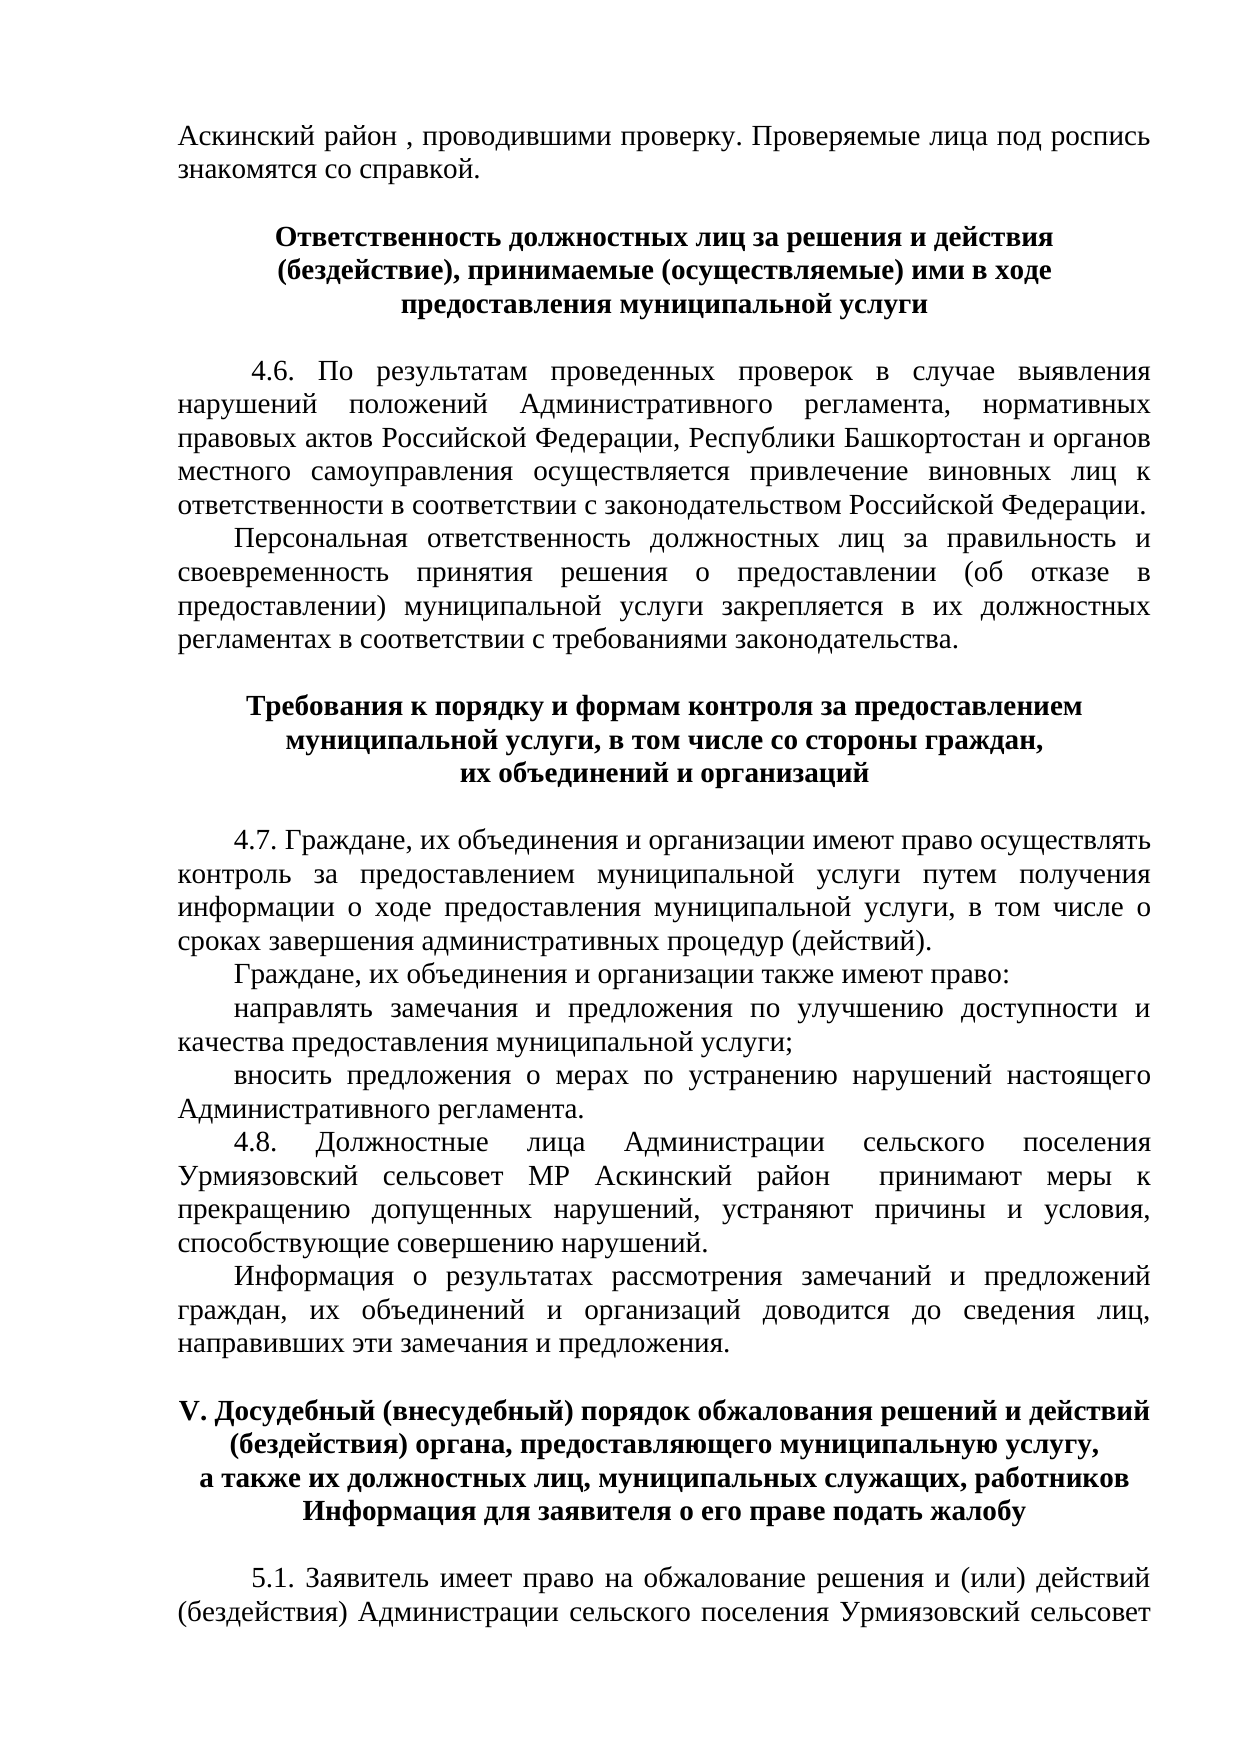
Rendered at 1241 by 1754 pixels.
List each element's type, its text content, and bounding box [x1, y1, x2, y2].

text V. Досудебный (внесудебный) порядок обжалования решений и действий (бездействия) органа, предоставляющего муниципальную услугу, [177, 1393, 1152, 1460]
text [177, 1560, 1152, 1627]
text 4.7. Граждане, их объединения и организации имеют право осуществлять контроль за предоставлением муниципальной услуги путем получения информации о ходе предоставления муниципальной услуги, в том числе о сроках завершения административных процедур (действий). [177, 822, 1152, 957]
text Требования к порядку и формам контроля за предоставлением [177, 688, 1152, 722]
text Информация для заявителя о его праве подать жалобу [177, 1493, 1152, 1527]
text вносить предложения о мерах по устранению нарушений настоящего Административного регламента. [177, 1057, 1152, 1124]
text 4.6. По результатам проведенных проверок в случае выявления нарушений положений Административного регламента, нормативных правовых актов Российской Федерации, Республики Башкортостан и органов местного самоуправления осуществляется привлечение виновных лиц к ответственности в соответствии с законодательством Российской Федерации. [177, 353, 1152, 521]
text их объединений и организаций [177, 755, 1152, 789]
text (бездействие), принимаемые (осуществляемые) ими в ходе [177, 252, 1152, 286]
text Граждане, их объединения и организации также имеют право: [177, 957, 1152, 990]
text 4.8. Должностные лица Администрации сельского поселения Урмиязовский сельсовет МР Аскинский район принимают меры к прекращению допущенных нарушений, устраняют причины и условия, способствующие совершению нарушений. [177, 1124, 1152, 1258]
text а также их должностных лиц, муниципальных служащих, работников [177, 1460, 1152, 1493]
text муниципальной услуги, в том числе со стороны граждан, [177, 722, 1152, 755]
text предоставления муниципальной услуги [177, 286, 1152, 319]
text направлять замечания и предложения по улучшению доступности и качества предоставления муниципальной услуги; [177, 990, 1152, 1057]
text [177, 118, 1152, 185]
text Ответственность должностных лиц за решения и действия [177, 219, 1152, 252]
text Информация о результатах рассмотрения замечаний и предложений граждан, их объединений и организаций доводится до сведения лиц, направивших эти замечания и предложения. [177, 1258, 1152, 1359]
text Персональная ответственность должностных лиц за правильность и своевременность принятия решения о предоставлении (об отказе в предоставлении) муниципальной услуги закрепляется в их должностных регламентах в соответствии с требованиями законодательства. [177, 521, 1152, 655]
